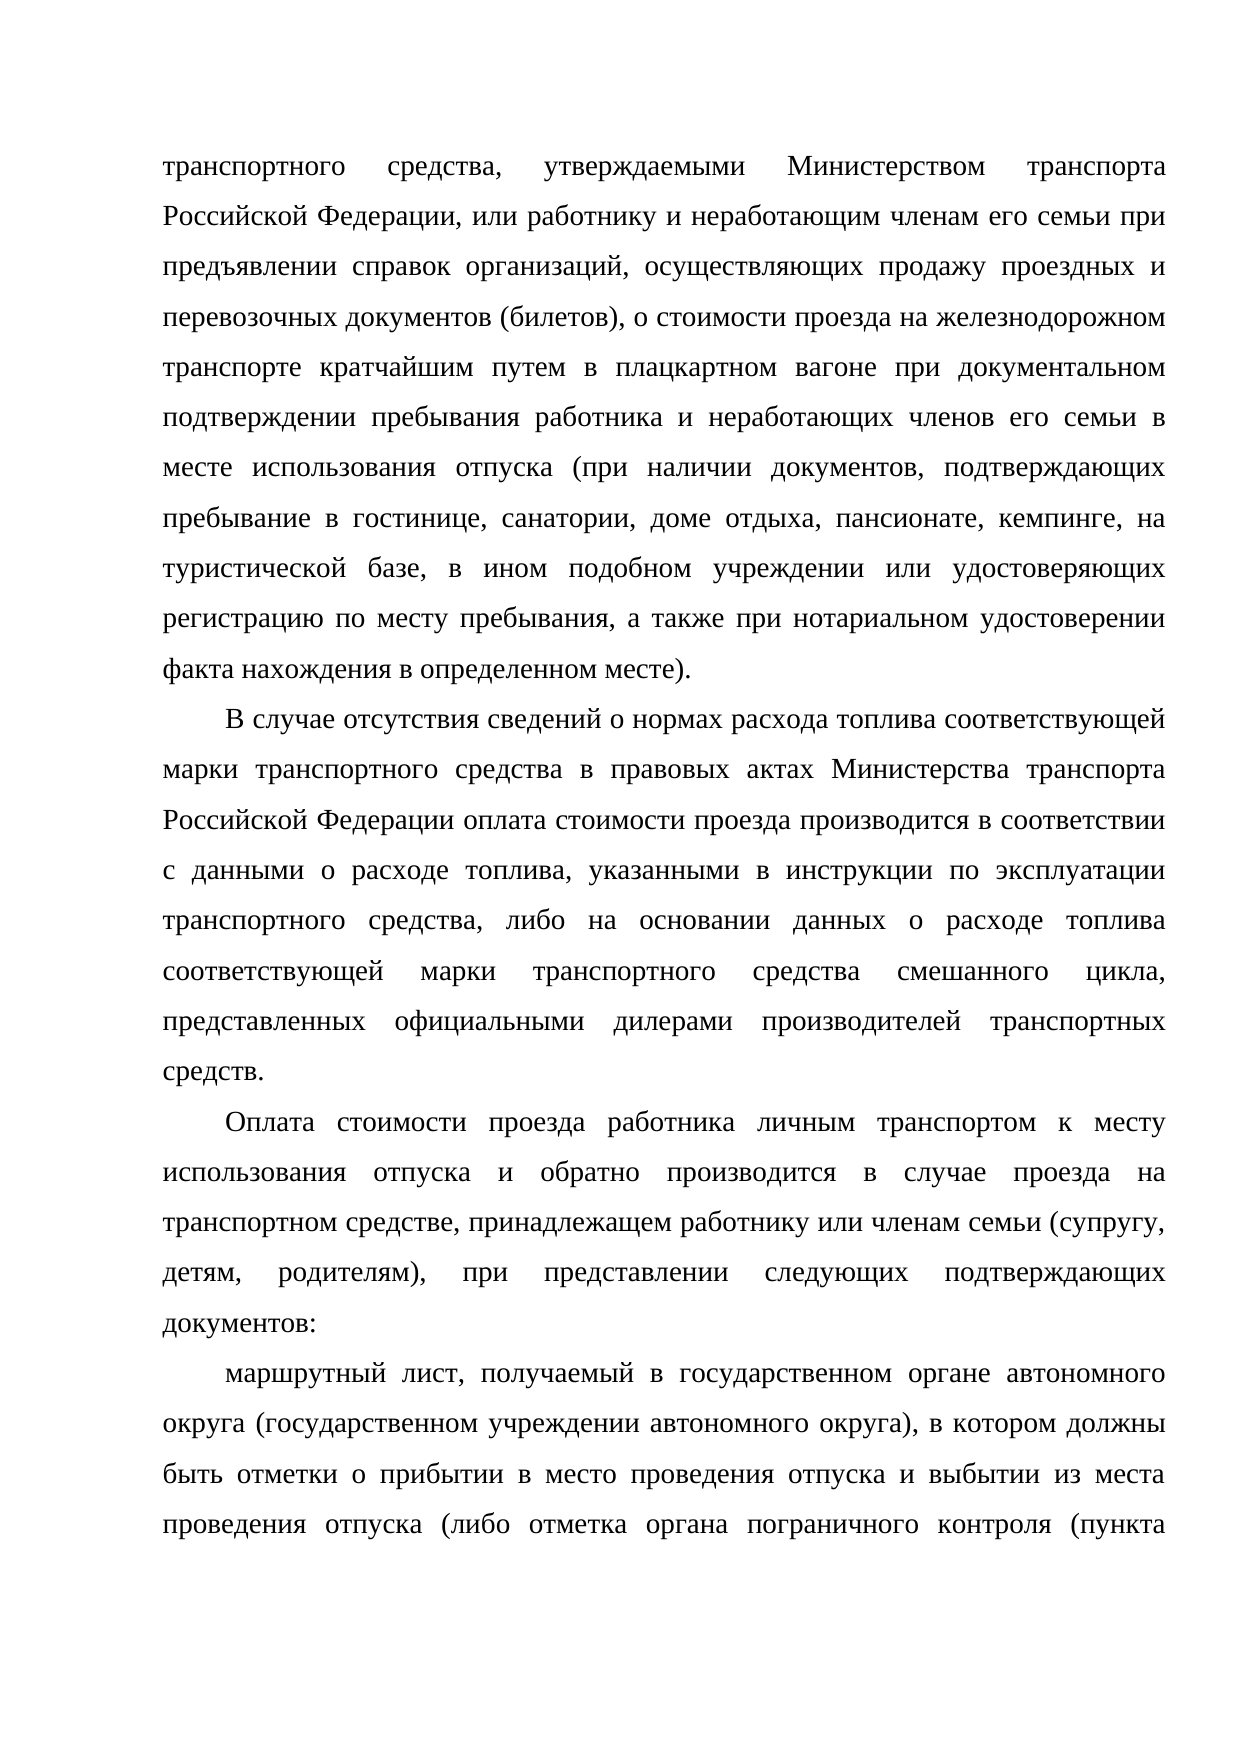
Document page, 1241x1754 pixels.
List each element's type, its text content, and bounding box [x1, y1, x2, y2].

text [162, 1355, 1167, 1540]
text В случае отсутствия сведений о нормах расхода топлива соответствующей марки транспортного средства в правовых актах Министерства транспорта Российской Федерации оплата стоимости проезда производится в соответствии с данными о расходе топлива, указанными в инструкции по эксплуатации транспортного средства, либо на основании данных о расходе топлива соответствующей марки транспортного средства смешанного цикла, представленных официальными дилерами производителей транспортных средств. [162, 701, 1167, 1087]
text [162, 148, 1167, 684]
text Оплата стоимости проезда работника личным транспортом к месту использования отпуска и обратно производится в случае проезда на транспортном средстве, принадлежащем работнику или членам семьи (супругу, детям, родителям), при представлении следующих подтверждающих документов: [162, 1104, 1167, 1338]
